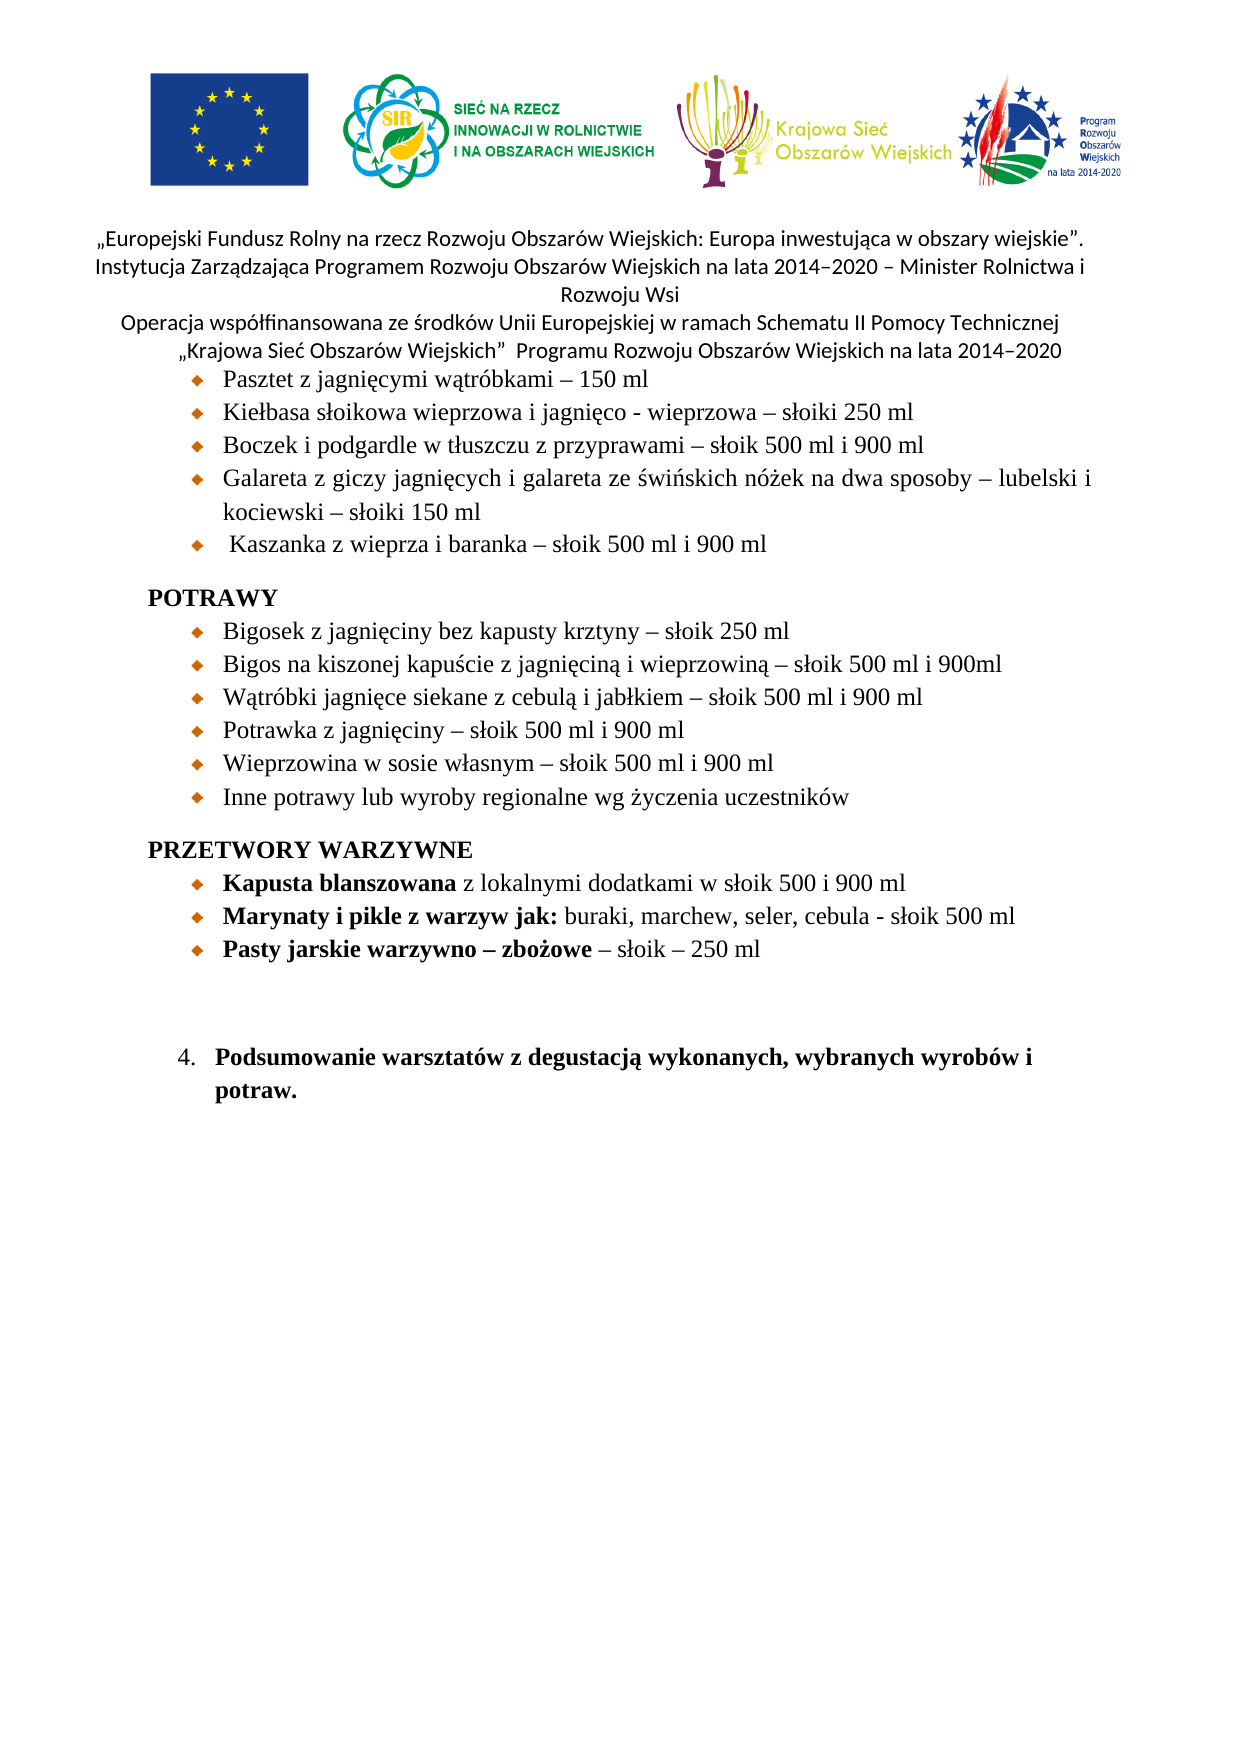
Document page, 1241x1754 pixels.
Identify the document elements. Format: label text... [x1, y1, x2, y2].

picture [186, 437, 203, 454]
text POTRAWY [148, 583, 1093, 612]
list Marynaty i pikle z warzyw jak: buraki, marchew, seler, cebula - słoik 500 ml [185, 901, 1093, 930]
picture [147, 73, 1121, 189]
list Kapusta blanszowana z lokalnymi dodatkami w słoik 500 i 900 ml [185, 868, 1093, 897]
list Podsumowanie warsztatów z degustacją wykonanych, wybranych wyrobów i potraw. [177, 1042, 1093, 1104]
picture [186, 371, 203, 388]
picture [186, 689, 203, 706]
list Wątróbki jagnięce siekane z cebulą i jabłkiem – słoik 500 ml i 900 ml [185, 682, 1093, 711]
list Inne potrawy lub wyroby regionalne wg życzenia uczestników [185, 782, 1093, 810]
picture [186, 788, 203, 805]
list Pasztet z jagnięcymi wątróbkami – 150 ml [185, 364, 1093, 393]
picture [186, 536, 203, 553]
picture [186, 623, 203, 640]
picture [186, 941, 203, 958]
list Kaszanka z wieprza i baranka – słoik 500 ml i 900 ml [185, 529, 1093, 558]
list Kiełbasa słoikowa wieprzowa i jagnięco - wieprzowa – słoiki 250 ml [185, 397, 1093, 426]
picture [186, 875, 203, 892]
text PRZETWORY WARZYWNE [148, 835, 1093, 864]
picture [186, 404, 203, 421]
list Potrawka z jagnięciny – słoik 500 ml i 900 ml [185, 716, 1093, 744]
picture [186, 722, 203, 739]
picture [186, 755, 203, 772]
picture [186, 656, 203, 673]
list Wieprzowina w sosie własnym – słoik 500 ml i 900 ml [185, 748, 1093, 777]
list Bigos na kiszonej kapuście z jagnięciną i wieprzowiną – słoik 500 ml i 900ml [185, 649, 1093, 678]
list Pasty jarskie warzywno – zbożowe – słoik – 250 ml [185, 934, 1093, 963]
picture [186, 908, 203, 925]
list Galareta z giczy jagnięcych i galareta ze świńskich nóżek na dwa sposoby – lubelski i kociewski – słoiki 150 ml [185, 463, 1093, 525]
picture [186, 470, 203, 487]
list Boczek i podgardle w tłuszczu z przyprawami – słoik 500 ml i 900 ml [185, 431, 1093, 459]
list Bigosek z jagnięciny bez kapusty krztyny – słoik 250 ml [185, 616, 1093, 645]
